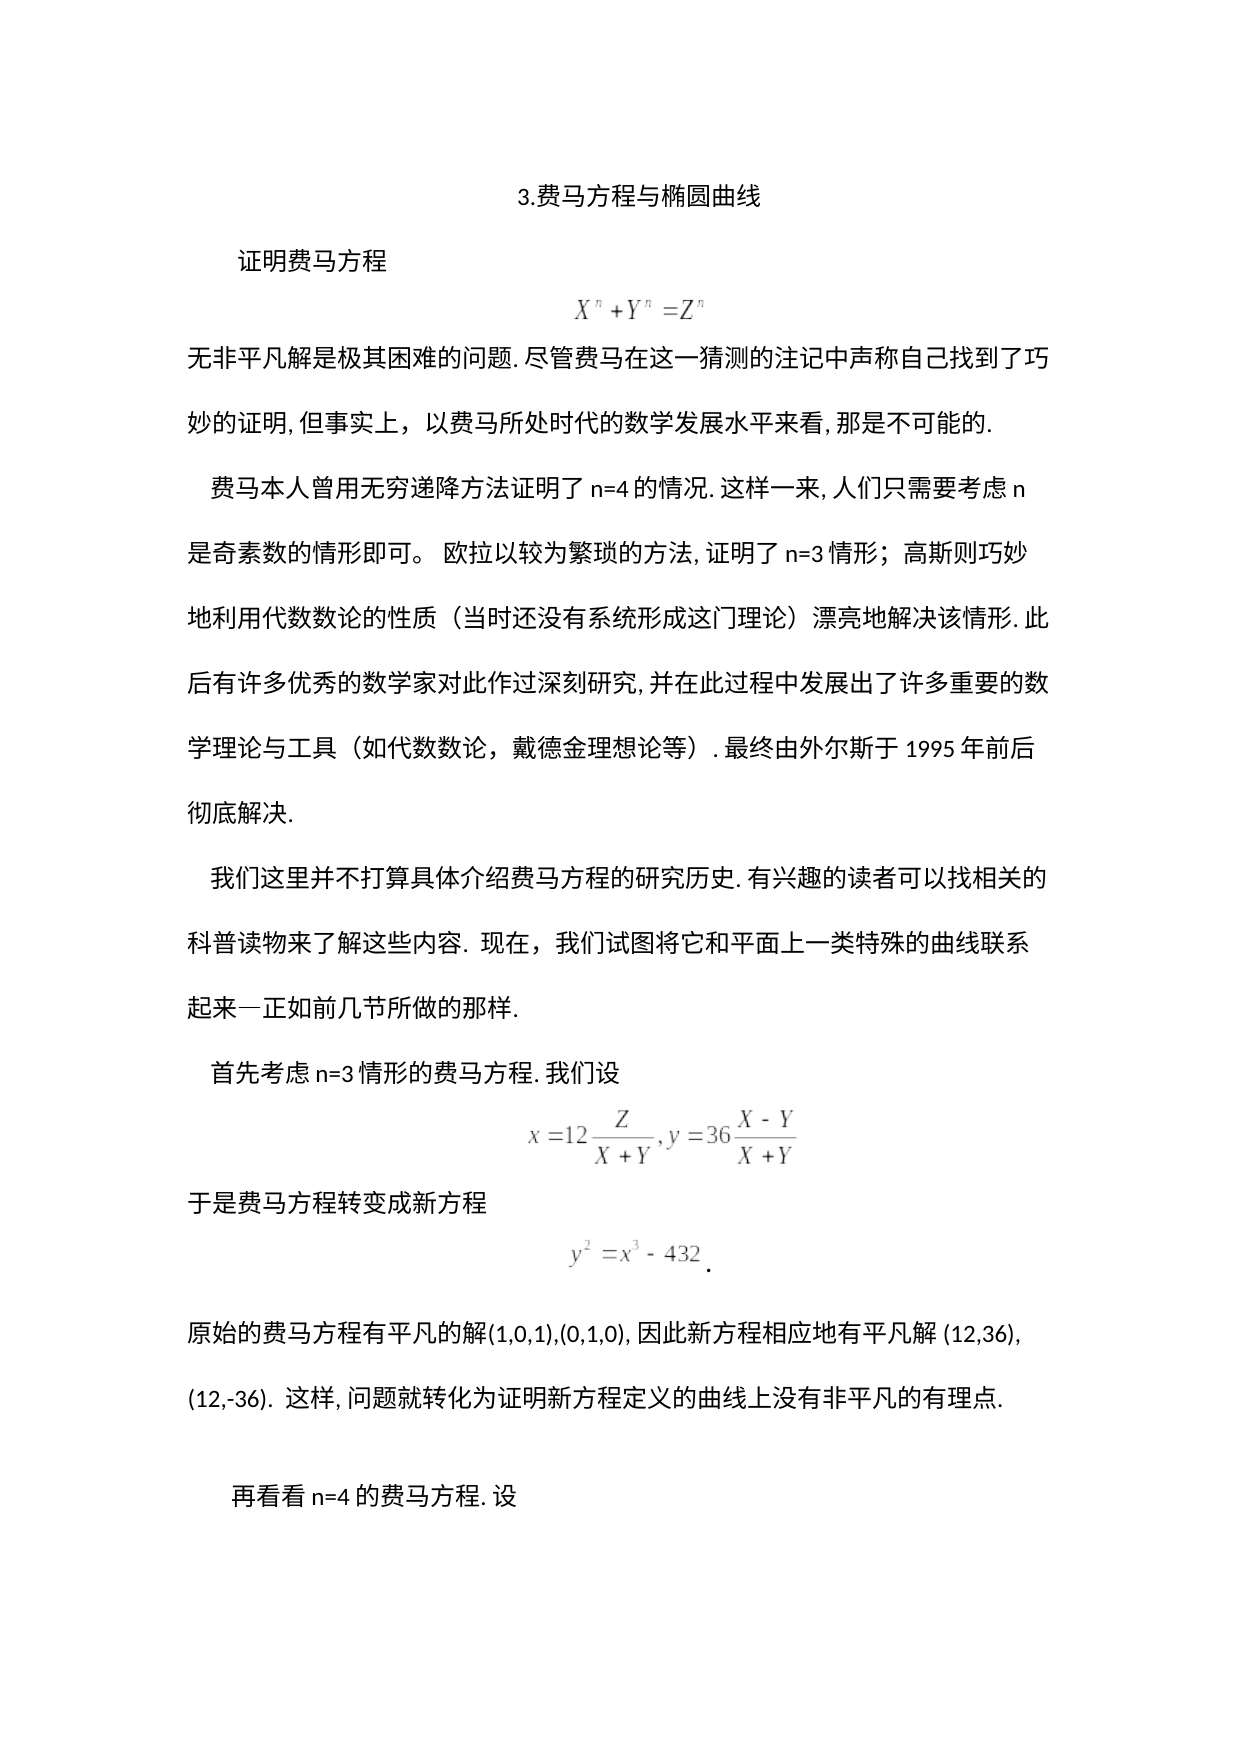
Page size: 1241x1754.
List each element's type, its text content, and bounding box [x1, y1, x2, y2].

text 再看看n=4 的费马方程. 设 [187, 1462, 1053, 1527]
text 证明费马方程 [187, 227, 1053, 292]
text 原始的费马方程有平凡的解(1,0,1),(0,1,0), 因此新方程相应地有平凡解 (12,36), (12,-36). 这样, 问题就转化为证明新方程定义的曲线上没有非平凡的有理点. [187, 1299, 1053, 1429]
list . [225, 1234, 1053, 1299]
text 首先考虑n=3情形的费马方程. 我们设 [187, 1039, 1053, 1104]
text 于是费马方程转变成新方程 [187, 1169, 1053, 1234]
text 无非平凡解是极其困难的问题. 尽管费马在这一猜测的注记中声称自己找到了巧妙的证明, 但事实上，以费马所处时代的数学发展水平来看, 那是不可能的. [187, 324, 1053, 454]
text 我们这里并不打算具体介绍费马方程的研究历史. 有兴趣的读者可以找相关的科普读物来了解这些内容. 现在，我们试图将它和平面上一类特殊的曲线联系起来—正如前几节所做的那样. [187, 844, 1053, 1039]
list 3.费马方程与椭圆曲线 [225, 162, 1053, 227]
text 费马本人曾用无穷递降方法证明了n=4的情况. 这样一来, 人们只需要考虑n是奇素数的情形即可。 欧拉以较为繁琐的方法, 证明了n=3情形；高斯则巧妙地利用代数数论的性质（当时还没有系统形成这门理论）漂亮地解决该情形. 此后有许多优秀的数学家对此作过深刻研究, 并在此过程中发展出了许多重要的数学理论与工具（如代数数论，戴德金理想论等）. 最终由外尔斯于1995年前后彻底解决. [187, 454, 1053, 844]
